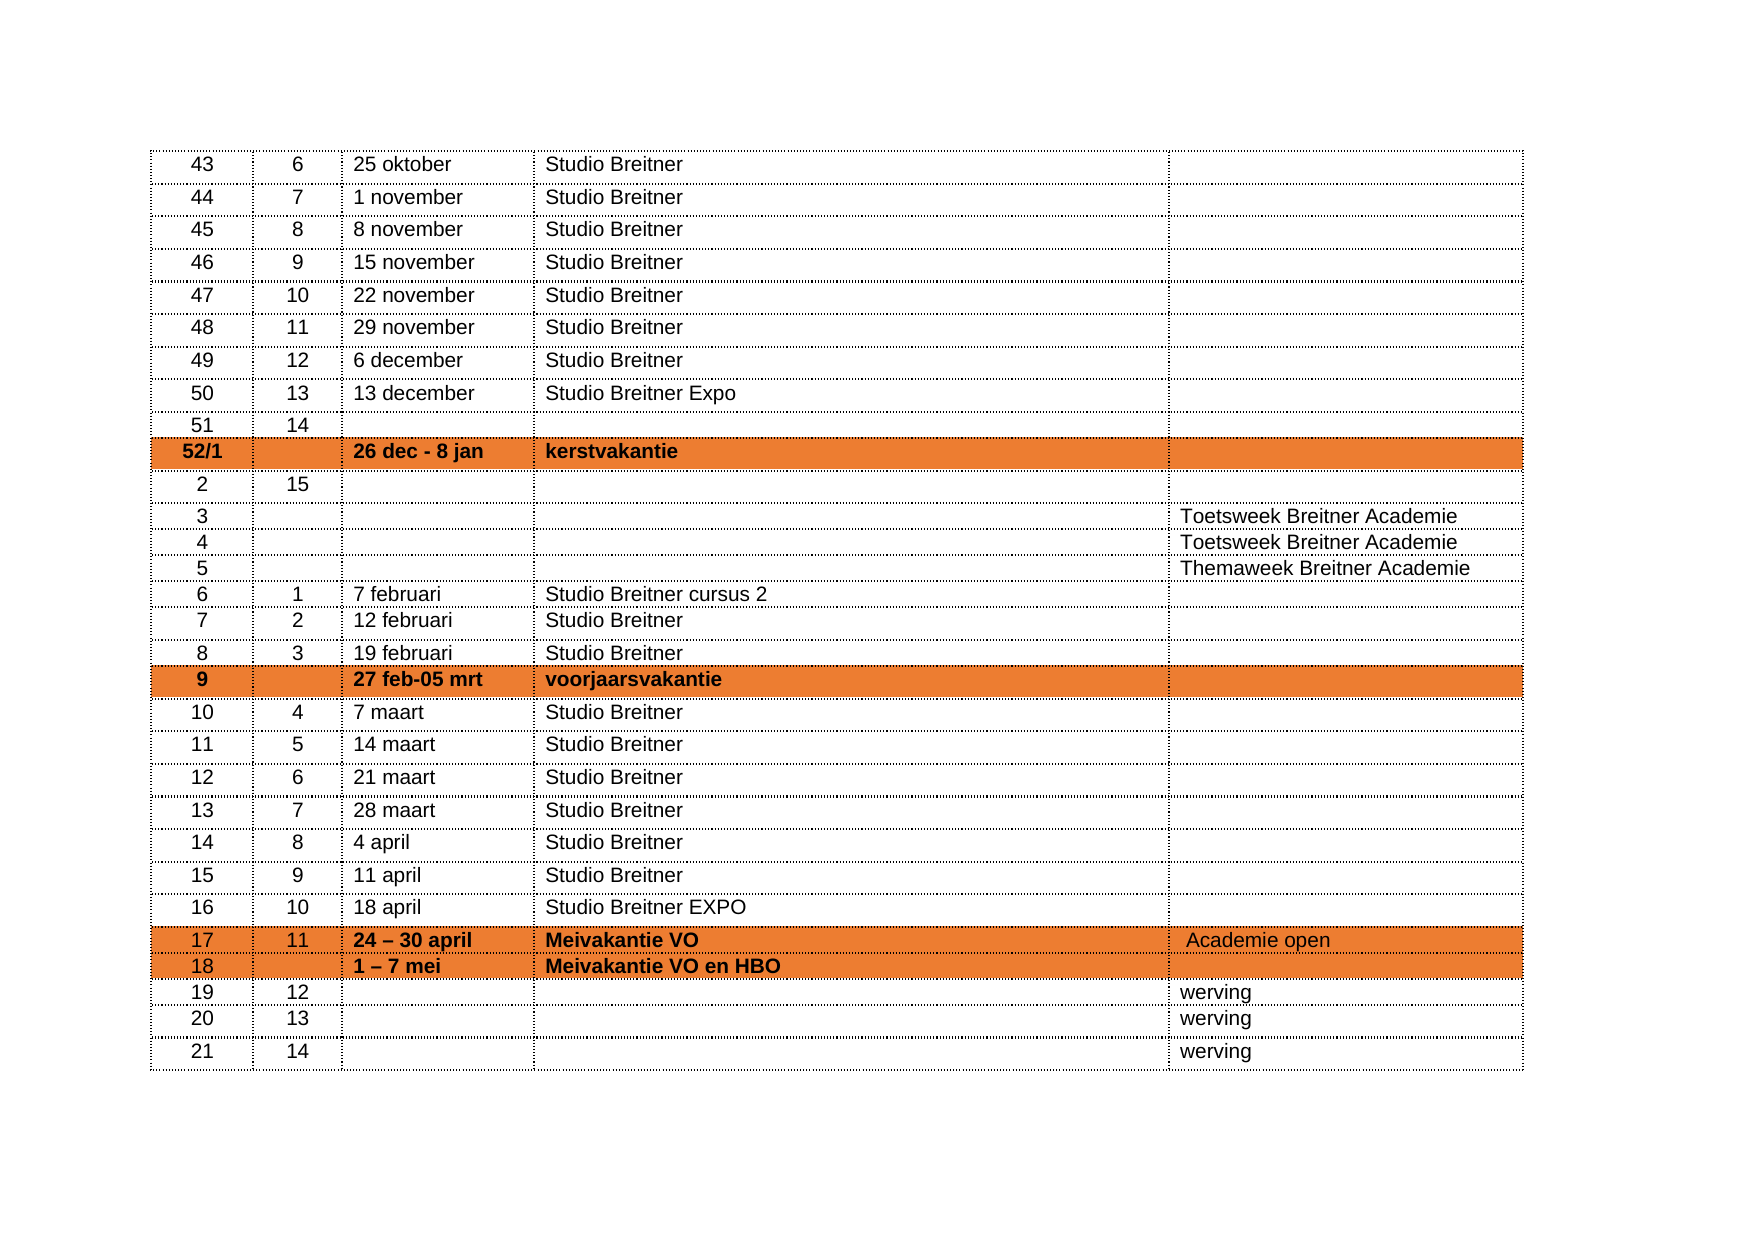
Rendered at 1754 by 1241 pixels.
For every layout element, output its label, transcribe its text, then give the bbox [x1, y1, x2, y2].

table_cell Studio Breitner [534, 183, 1169, 215]
table_cell [1169, 665, 1523, 697]
table_cell 14 [151, 828, 253, 861]
table_cell 8 [151, 639, 253, 665]
table_cell [534, 554, 1169, 580]
table_cell 8 [253, 215, 342, 248]
table_cell 13 [151, 795, 253, 828]
table_cell 13 december [342, 378, 534, 411]
table_cell Studio Breitner [534, 215, 1169, 248]
table_cell Studio Breitner [534, 150, 1169, 183]
table_cell Studio Breitner [534, 828, 1169, 861]
table_cell [1169, 795, 1523, 828]
table_cell Studio Breitner Expo [534, 378, 1169, 411]
table_cell [342, 528, 534, 554]
table_cell 43 [151, 150, 253, 183]
table_cell 12 [253, 346, 342, 378]
table_cell [534, 1036, 1169, 1069]
table_cell 6 [151, 580, 253, 606]
table_cell [342, 411, 534, 437]
table_cell [534, 978, 1169, 1004]
table_cell 5 [253, 730, 342, 763]
table_cell 18 [151, 952, 253, 978]
table_cell 45 [151, 215, 253, 248]
table_cell 11 [151, 730, 253, 763]
table_cell Studio Breitner [534, 639, 1169, 665]
table_cell [1169, 215, 1523, 248]
table_cell [1169, 378, 1523, 411]
table_cell [1169, 313, 1523, 346]
table_cell [1169, 150, 1523, 183]
table_cell 6 [253, 150, 342, 183]
table_cell [1169, 952, 1523, 978]
table_cell [342, 1004, 534, 1036]
table_cell 9 [151, 665, 253, 697]
table_cell 3 [151, 502, 253, 528]
table_cell [1169, 470, 1523, 502]
table_cell 8 [253, 828, 342, 861]
table_cell 14 [253, 1036, 342, 1069]
table_cell [342, 554, 534, 580]
table_cell 13 [253, 378, 342, 411]
table_cell 12 februari [342, 606, 534, 639]
table_cell Studio Breitner [534, 795, 1169, 828]
table_cell [1169, 698, 1523, 730]
table_cell [534, 528, 1169, 554]
table_cell [342, 1036, 534, 1069]
table_cell [1169, 437, 1523, 469]
table_cell 1 – 7 mei [342, 952, 534, 978]
table_cell 2 [151, 470, 253, 502]
table_cell 12 [151, 763, 253, 795]
table_cell Studio Breitner [534, 861, 1169, 893]
table_cell 28 maart [342, 795, 534, 828]
table_cell 17 [151, 926, 253, 952]
table_cell [253, 952, 342, 978]
table_cell 9 [253, 248, 342, 280]
table_cell 7 [151, 606, 253, 639]
table_cell 46 [151, 248, 253, 280]
table_cell 10 [151, 698, 253, 730]
table_cell 50 [151, 378, 253, 411]
table_cell 10 [253, 893, 342, 926]
table_cell Academie open [1169, 926, 1523, 952]
table_cell 2 [253, 606, 342, 639]
table_cell 6 [253, 763, 342, 795]
table_cell [1169, 893, 1523, 926]
table_cell 20 [151, 1004, 253, 1036]
table_cell 11 [253, 926, 342, 952]
table_cell Studio Breitner [534, 346, 1169, 378]
table_cell 8 november [342, 215, 534, 248]
table_cell 14 [253, 411, 342, 437]
table_cell 22 november [342, 280, 534, 313]
table_cell [1169, 411, 1523, 437]
table_cell Studio Breitner EXPO [534, 893, 1169, 926]
table_cell 14 maart [342, 730, 534, 763]
table_cell Studio Breitner [534, 248, 1169, 280]
table_cell Meivakantie VO [534, 926, 1169, 952]
table_cell voorjaarsvakantie [534, 665, 1169, 697]
table_cell 26 dec - 8 jan [342, 437, 534, 469]
table_cell 29 november [342, 313, 534, 346]
table_cell 21 maart [342, 763, 534, 795]
table_cell [1169, 580, 1523, 606]
table_cell 6 december [342, 346, 534, 378]
table_cell 18 april [342, 893, 534, 926]
table_cell 11 april [342, 861, 534, 893]
table_cell 11 [253, 313, 342, 346]
table_cell [253, 502, 342, 528]
table_cell 12 [253, 978, 342, 1004]
table_cell werving [1169, 978, 1523, 1004]
table_cell [1169, 828, 1523, 861]
table_cell [534, 470, 1169, 502]
table_cell 9 [253, 861, 342, 893]
table_cell [534, 411, 1169, 437]
table_cell 4 [151, 528, 253, 554]
table_cell Studio Breitner [534, 730, 1169, 763]
table_cell 24 – 30 april [342, 926, 534, 952]
table_cell Studio Breitner [534, 606, 1169, 639]
table_cell Themaweek Breitner Academie [1169, 554, 1523, 580]
table_cell 10 [253, 280, 342, 313]
table_cell [1169, 730, 1523, 763]
table_cell [1169, 639, 1523, 665]
table_cell 5 [151, 554, 253, 580]
table_cell Toetsweek Breitner Academie [1169, 502, 1523, 528]
table_cell [253, 437, 342, 469]
table_cell 7 [253, 183, 342, 215]
table_cell 3 [253, 639, 342, 665]
table_cell [253, 554, 342, 580]
table_cell werving [1169, 1004, 1523, 1036]
table_cell 4 [253, 698, 342, 730]
table_cell [534, 1004, 1169, 1036]
table_cell 52/1 [151, 437, 253, 469]
table_cell 47 [151, 280, 253, 313]
table_cell [1169, 248, 1523, 280]
table_cell 49 [151, 346, 253, 378]
table_cell werving [1169, 1036, 1523, 1069]
table_cell 16 [151, 893, 253, 926]
table_cell 1 november [342, 183, 534, 215]
table_cell 51 [151, 411, 253, 437]
table_cell [342, 470, 534, 502]
table_cell 1 [253, 580, 342, 606]
table_cell Meivakantie VO en HBO [534, 952, 1169, 978]
table_cell [1169, 280, 1523, 313]
table_cell kerstvakantie [534, 437, 1169, 469]
table_cell 15 [253, 470, 342, 502]
table_cell 27 feb-05 mrt [342, 665, 534, 697]
table_cell [1169, 183, 1523, 215]
table_cell Studio Breitner [534, 313, 1169, 346]
table_cell 44 [151, 183, 253, 215]
table_cell 19 februari [342, 639, 534, 665]
table_cell Studio Breitner cursus 2 [534, 580, 1169, 606]
table_cell 19 [151, 978, 253, 1004]
table_cell 15 november [342, 248, 534, 280]
table_cell [1169, 606, 1523, 639]
table_cell 7 februari [342, 580, 534, 606]
table_cell [253, 528, 342, 554]
table_cell [1169, 861, 1523, 893]
table_cell [342, 978, 534, 1004]
table_cell 13 [253, 1004, 342, 1036]
table_cell [253, 665, 342, 697]
table_cell 48 [151, 313, 253, 346]
table_cell 25 oktober [342, 150, 534, 183]
table_cell [1169, 346, 1523, 378]
table_cell Studio Breitner [534, 280, 1169, 313]
table_cell 15 [151, 861, 253, 893]
table_cell Studio Breitner [534, 698, 1169, 730]
table_cell 21 [151, 1036, 253, 1069]
table_cell [1169, 763, 1523, 795]
table_cell Toetsweek Breitner Academie [1169, 528, 1523, 554]
table_cell 7 [253, 795, 342, 828]
table_cell [534, 502, 1169, 528]
table_cell 4 april [342, 828, 534, 861]
table_cell [342, 502, 534, 528]
table_cell Studio Breitner [534, 763, 1169, 795]
table_cell 7 maart [342, 698, 534, 730]
